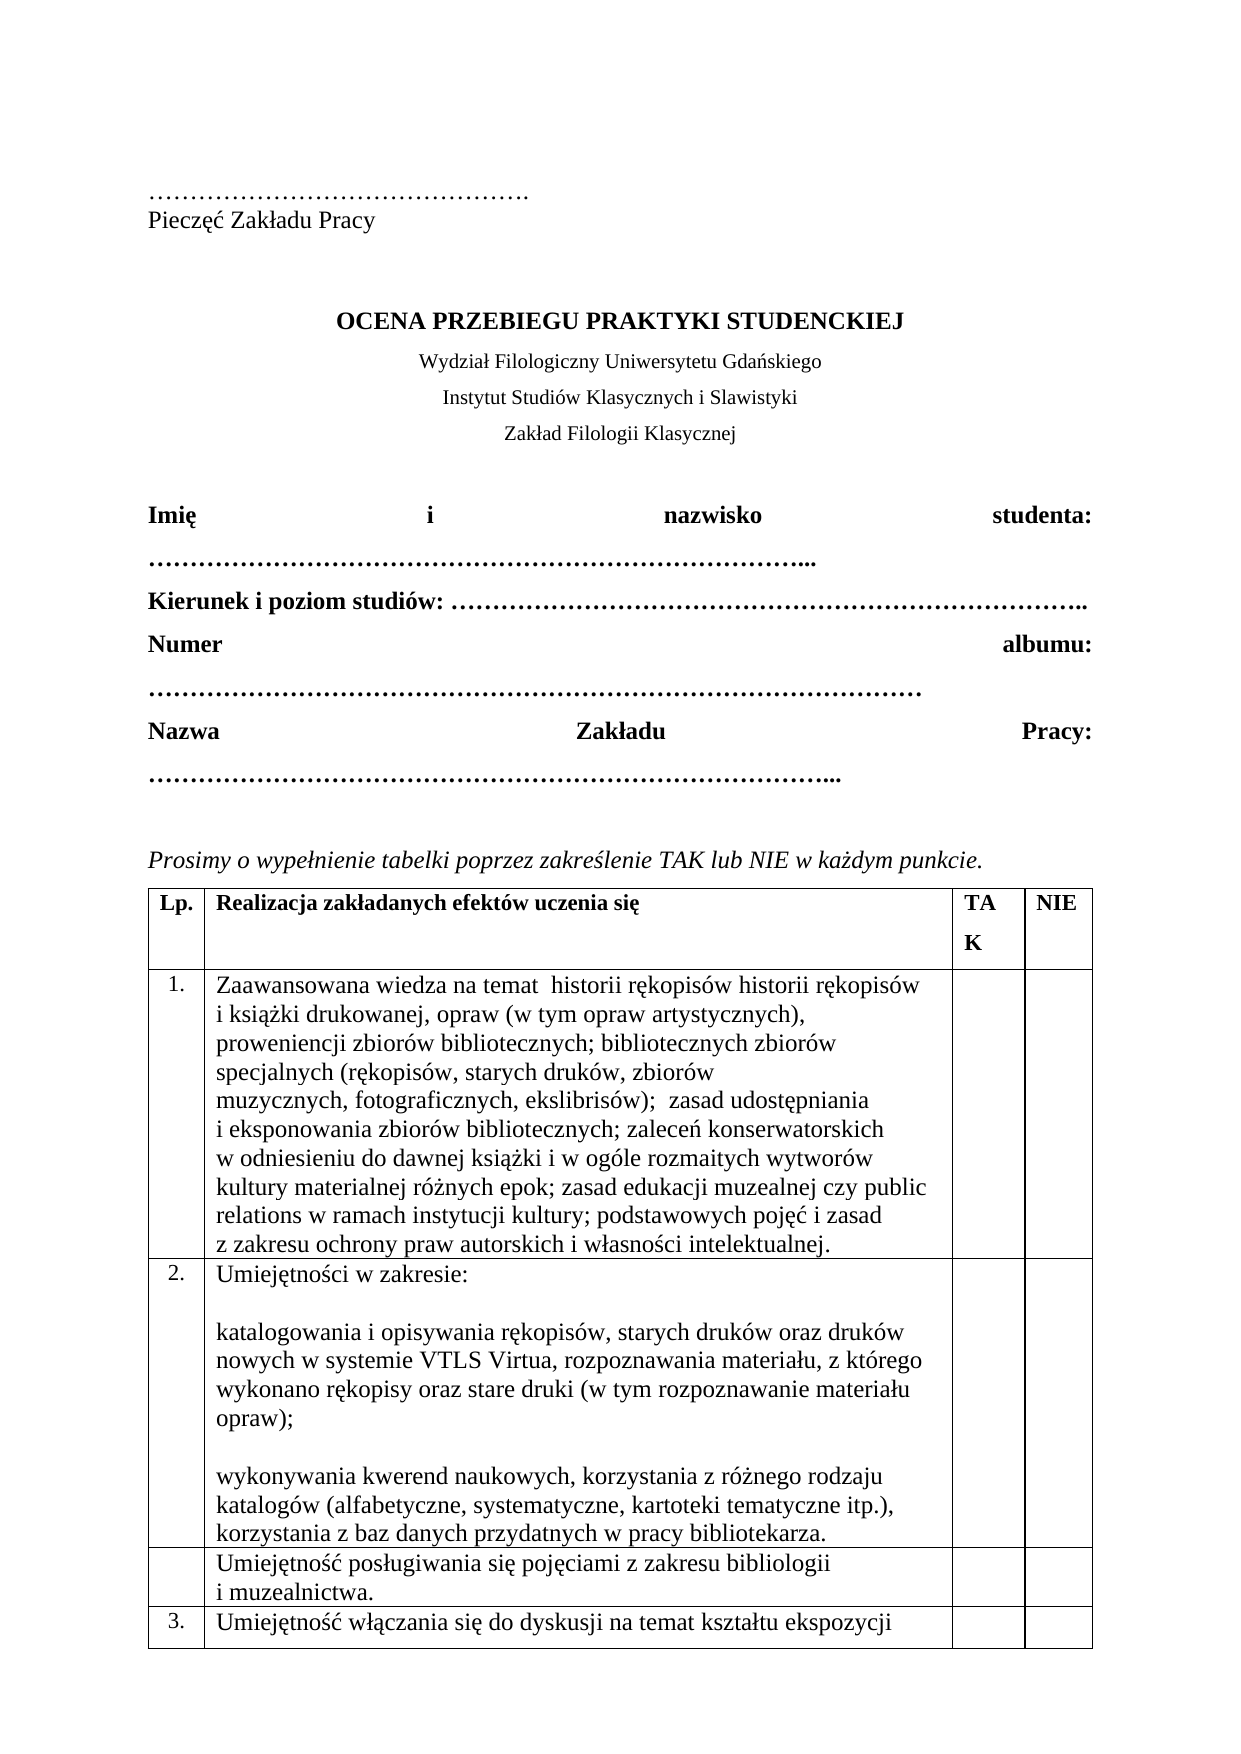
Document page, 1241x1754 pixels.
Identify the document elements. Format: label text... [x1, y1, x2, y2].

table_cell [953, 1259, 1024, 1547]
table_cell [1026, 1548, 1092, 1606]
text Wydział Filologiczny Uniwersytetu Gdańskiego [148, 349, 1093, 373]
table_cell [1026, 970, 1092, 1258]
table_cell 2. [149, 1259, 204, 1547]
table_cell [953, 1607, 1024, 1647]
table_header Lp. [149, 889, 204, 969]
table_cell 3. [149, 1607, 204, 1647]
text ………………………………………. [148, 176, 1093, 205]
table_cell [1026, 1259, 1092, 1547]
table_header Realizacja zakładanych efektów uczenia się [205, 889, 952, 969]
text Numer albumu:………………………………………………………………………………… [148, 629, 1093, 701]
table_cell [205, 1607, 952, 1647]
text OCENA PRZEBIEGU PRAKTYKI STUDENCKIEJ [148, 306, 1093, 334]
text Imię i nazwisko studenta: ……………………………………………………………………... [148, 500, 1093, 572]
table_cell Zaawansowana wiedza na temat historii rękopisów historii rękopisów i książki drukowanej, opraw (w tym opraw artystycznych), proweniencji zbiorów bibliotecznych; bibliotecznych zbiorów specjalnych (rękopisów, starych druków, zbiorów muzycznych, fotograficznych, ekslibrisów); zasad udostępniania i eksponowania zbiorów bibliotecznych; zaleceń konserwatorskich w odniesieniu do dawnej książki i w ogóle rozmaitych wytworów kultury materialnej różnych epok; zasad edukacji muzealnej czy public relations w ramach instytucji kultury; podstawowych pojęć i zasad z zakresu ochrony praw autorskich i własności intelektualnej. [714, 970, 952, 1258]
text Pieczęć Zakładu Pracy [148, 205, 1093, 234]
table_cell Zaawansowana wiedza na temat historii rękopisów historii rękopisów i książki drukowanej, opraw (w tym opraw artystycznych), proweniencji zbiorów bibliotecznych; bibliotecznych zbiorów specjalnych (rękopisów, starych druków, zbiorów muzycznych, fotograficznych, ekslibrisów); zasad udostępniania i eksponowania zbiorów bibliotecznych; zaleceń konserwatorskich w odniesieniu do dawnej książki i w ogóle rozmaitych wytworów kultury materialnej różnych epok; zasad edukacji muzealnej czy public relations w ramach instytucji kultury; podstawowych pojęć i zasad z zakresu ochrony praw autorskich i własności intelektualnej. [205, 970, 739, 1258]
table_cell [1026, 1607, 1092, 1647]
text Nazwa Zakładu Pracy: ………………………………………………………………………... [148, 716, 1093, 788]
table_cell Umiejętność posługiwania się pojęciami z zakresu bibliologii i muzealnictwa. [205, 1548, 952, 1606]
table_cell 1. [149, 970, 204, 1258]
text Prosimy o wypełnienie tabelki poprzez zakreślenie TAK lub NIE w każdym punkcie. [148, 845, 1093, 874]
table_cell [953, 1548, 1024, 1606]
table_header TAK [953, 889, 1024, 969]
table_cell Umiejętności w zakresie: katalogowania i opisywania rękopisów, starych druków oraz druków nowych w systemie VTLS Virtua, rozpoznawania materiału, z którego wykonano rękopisy oraz stare druki (w tym rozpoznawanie materiału opraw); wykonywania kwerend naukowych, korzystania z różnego rodzaju katalogów (alfabetyczne, systematyczne, kartoteki tematyczne itp.), korzystania z baz danych przydatnych w pracy bibliotekarza. [205, 1259, 952, 1547]
text Kierunek i poziom studiów: ………………………………………………………………….. [148, 586, 1093, 615]
table_cell [953, 970, 1024, 1258]
text Zakład Filologii Klasycznej [148, 421, 1093, 445]
table_cell [149, 1548, 204, 1606]
text Instytut Studiów Klasycznych i Slawistyki [148, 385, 1093, 409]
table_header NIE [1026, 889, 1092, 969]
